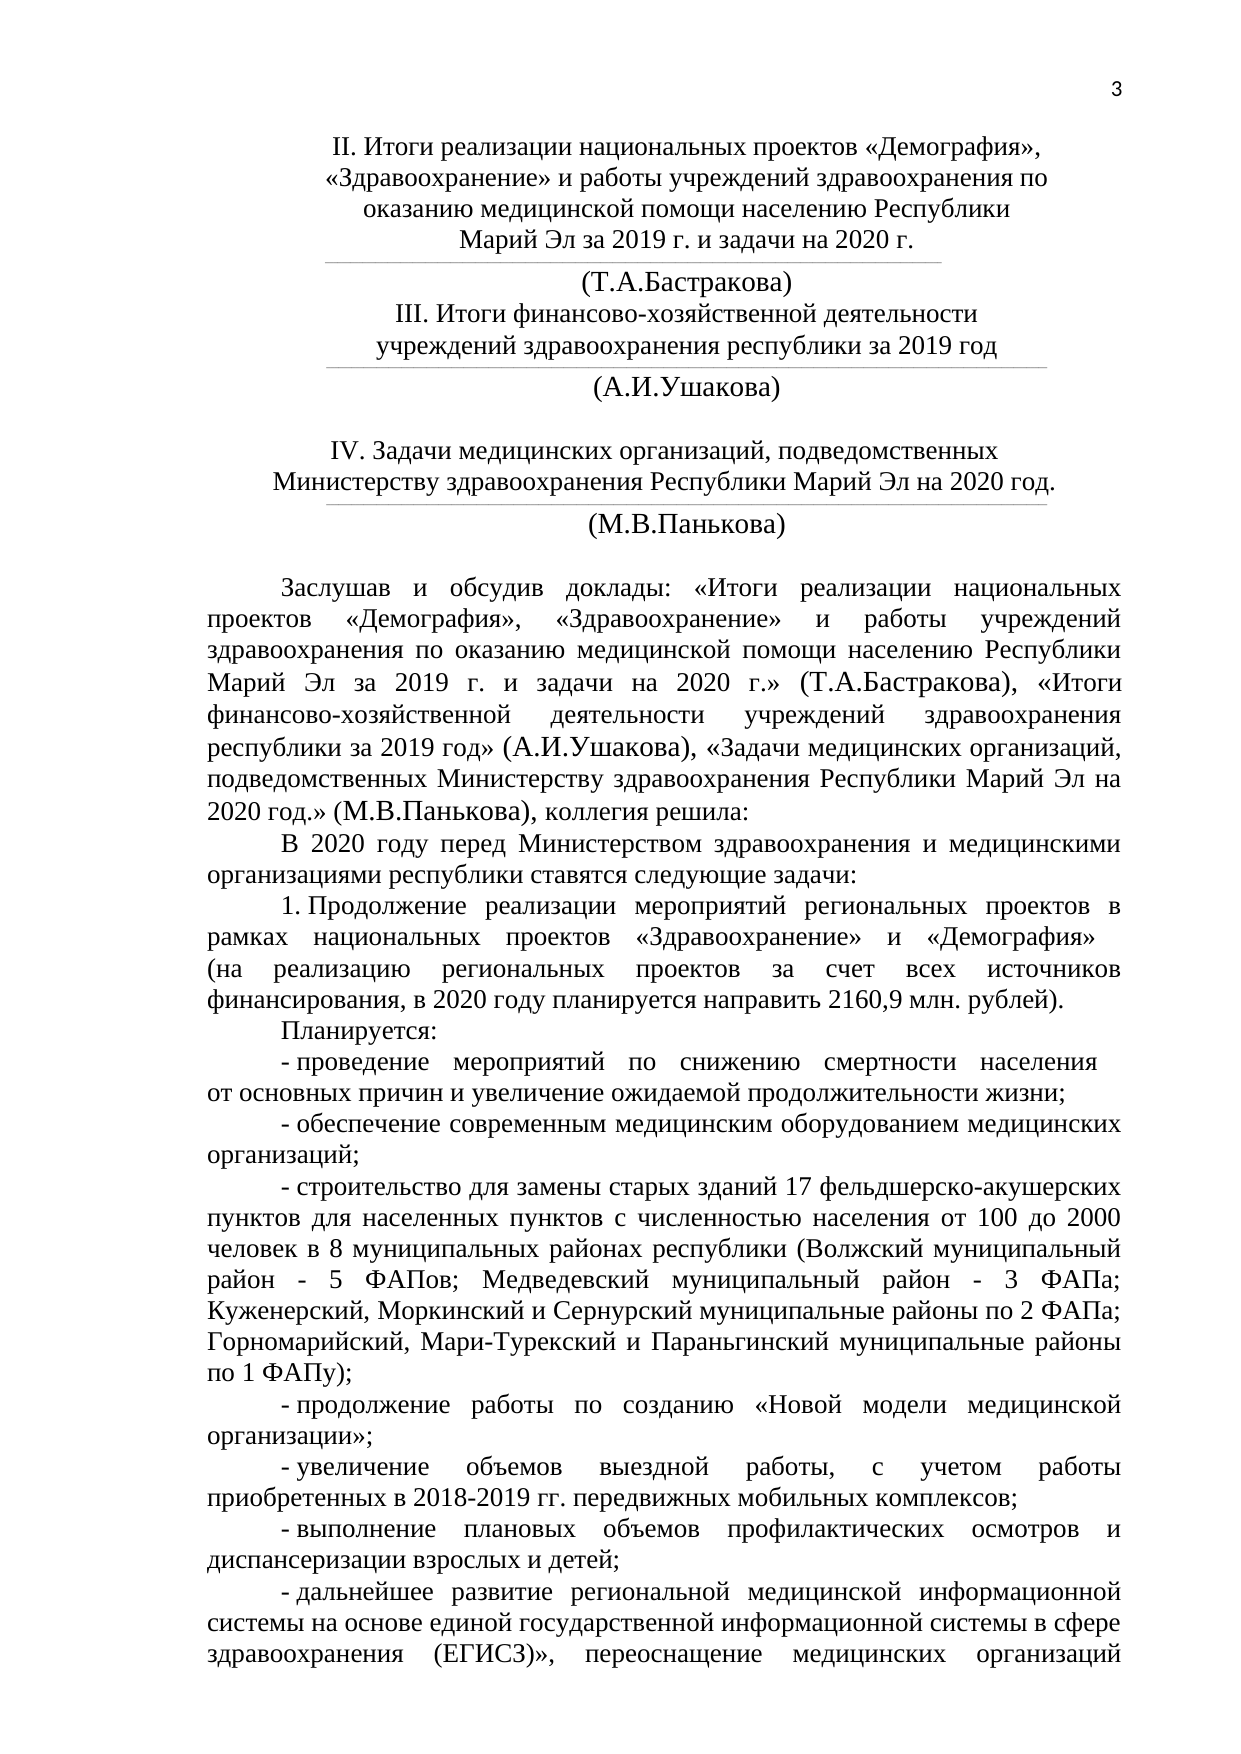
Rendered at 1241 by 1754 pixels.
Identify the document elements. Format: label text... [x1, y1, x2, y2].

text Заслушав и обсудив доклады: «Итоги реализации национальных проектов «Демография», «Здравоохранение» и работы учреждений здравоохранения по оказанию медицинской помощи населению Республики Марий Эл за 2019 г. и задачи на 2020 г.» (Т.А.Бастракова), «Итоги финансово-хозяйственной деятельности учреждений здравоохранения республики за 2019 год» (А.И.Ушакова), «Задачи медицинских организаций, подведомственных Министерству здравоохранения Республики Марий Эл на 2020 год.» (М.В.Панькова), коллегия решила: [207, 571, 1122, 827]
text (М.В.Панькова) [325, 506, 1048, 539]
text II. Итоги реализации национальных проектов «Демография», «Здравоохранение» и работы учреждений здравоохранения по оказанию медицинской помощи населению Республики Марий Эл за 2019 г. и задачи на 2020 г. [325, 130, 1048, 254]
text - увеличение объемов выездной работы, с учетом работы приобретенных в 2018-2019 гг. передвижных мобильных комплексов; [207, 1450, 1122, 1512]
text (А.И.Ушакова) [325, 369, 1048, 403]
text В 2020 году перед Министерством здравоохранения и медицинскими организациями республики ставятся следующие задачи: [207, 827, 1122, 889]
text III. Итоги финансово-хозяйственной деятельности учреждений здравоохранения республики за 2019 год [325, 298, 1048, 360]
text Планируется: [207, 1014, 1122, 1045]
text - продолжение работы по созданию «Новой модели медицинской организации»; [207, 1388, 1122, 1450]
text - выполнение плановых объемов профилактических осмотров и диспансеризации взрослых и детей; [207, 1512, 1122, 1574]
text - строительство для замены старых зданий 17 фельдшерско-акушерских пунктов для населенных пунктов с численностью населения от 100 до 2000 человек в 8 муниципальных районах республики (Волжский муниципальный район - 5 ФАПов; Медведевский муниципальный район - 3 ФАПа; Куженерский, Моркинский и Сернурский муниципальные районы по 2 ФАПа; Горномарийский, Мари-Турекский и Параньгинский муниципальные районы по 1 ФАПу); [207, 1170, 1122, 1388]
text (Т.А.Бастракова) [325, 264, 1048, 298]
text - проведение мероприятий по снижению смертности населения от основных причин и увеличение ожидаемой продолжительности жизни; [207, 1045, 1122, 1107]
text 1. Продолжение реализации мероприятий региональных проектов в рамках национальных проектов «Здравоохранение» и «Демография» (на реализацию региональных проектов за счет всех источников финансирования, в 2020 году планируется направить 2160,9 млн. рублей). [207, 889, 1122, 1014]
text - обеспечение современным медицинским оборудованием медицинских организаций; [207, 1107, 1122, 1170]
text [207, 1574, 1122, 1668]
text IV. Задачи медицинских организаций, подведомственных Министерству здравоохранения Республики Марий Эл на 2020 год. [266, 434, 1063, 496]
